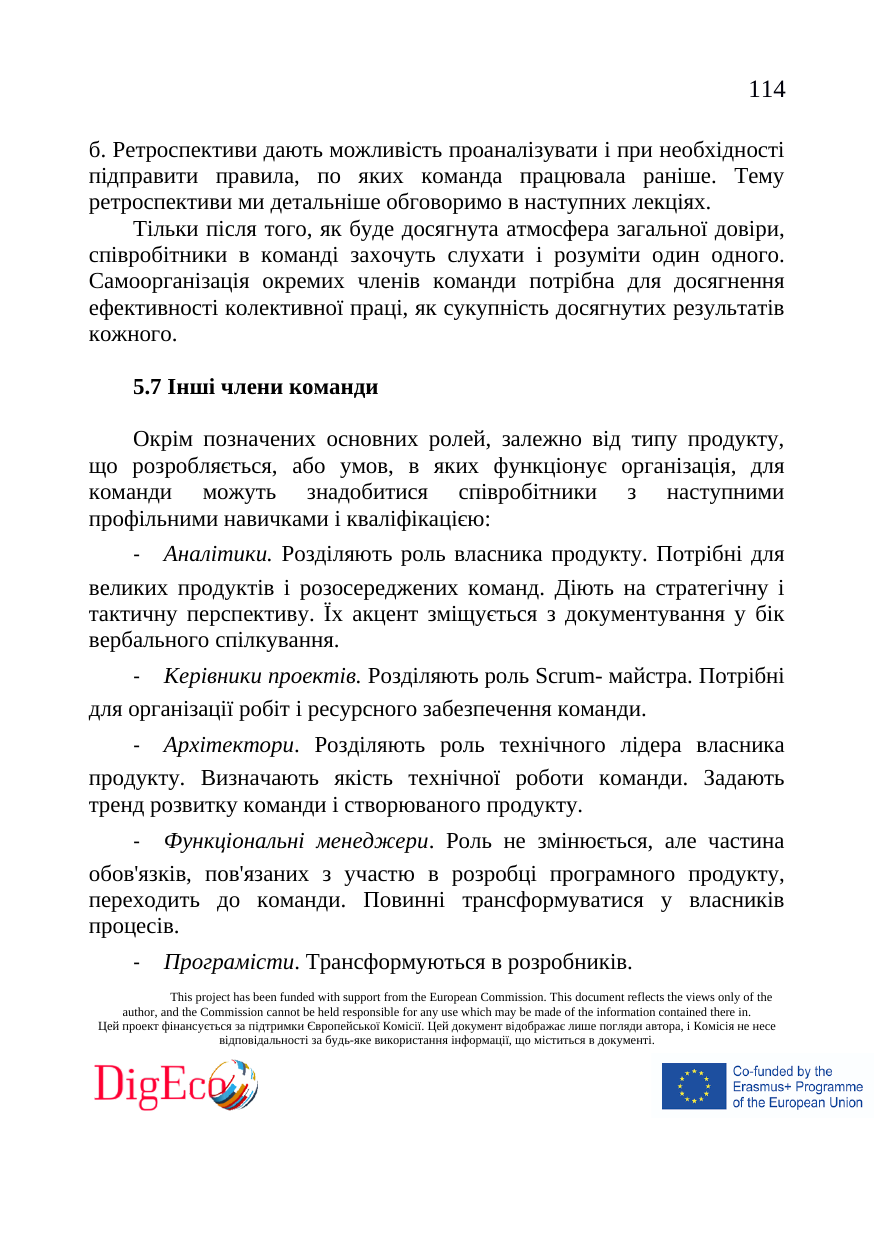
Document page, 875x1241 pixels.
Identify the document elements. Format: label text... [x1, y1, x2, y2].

picture [91, 1055, 261, 1115]
subtitle 5.7 Інші члени команди [89, 373, 785, 399]
list Програмісти. Трансформуються в розробників. [89, 939, 785, 982]
picture [651, 1053, 874, 1118]
text Окрім позначених основних ролей, залежно від типу продукту, що розробляється, або умов, в яких функціонує організація, для команди можуть знадобитися співробітники з наступними профільними навичками і кваліфікацією: [89, 426, 785, 531]
list Керівники проектів. Розділяють роль Scrum- майстра. Потрібні для організації робіт і ресурсного забезпечення команди. [89, 653, 785, 722]
list Аналітики. Розділяють роль власника продукту. Потрібні для великих продуктів і розосереджених команд. Діють на стратегічну і тактичну перспективу. Їх акцент зміщується з документування у бік вербального спілкування. [89, 531, 785, 653]
list Функціональні менеджери. Роль не змінюється, але частина обов'язків, пов'язаних з участю в розробці програмного продукту, переходить до команди. Повинні трансформуватися у власників процесів. [89, 817, 785, 939]
list Архітектори. Розділяють роль технічного лідера власника продукту. Визначають якість технічної роботи команди. Задають тренд розвитку команди і створюваного продукту. [89, 722, 785, 817]
text Тільки після того, як буде досягнута атмосфера загальної довіри, співробітники в команді захочуть слухати і розуміти один одного. Самоорганізація окремих членів команди потрібна для досягнення ефективності колективної праці, як сукупність досягнутих результатів кожного. [89, 215, 785, 346]
